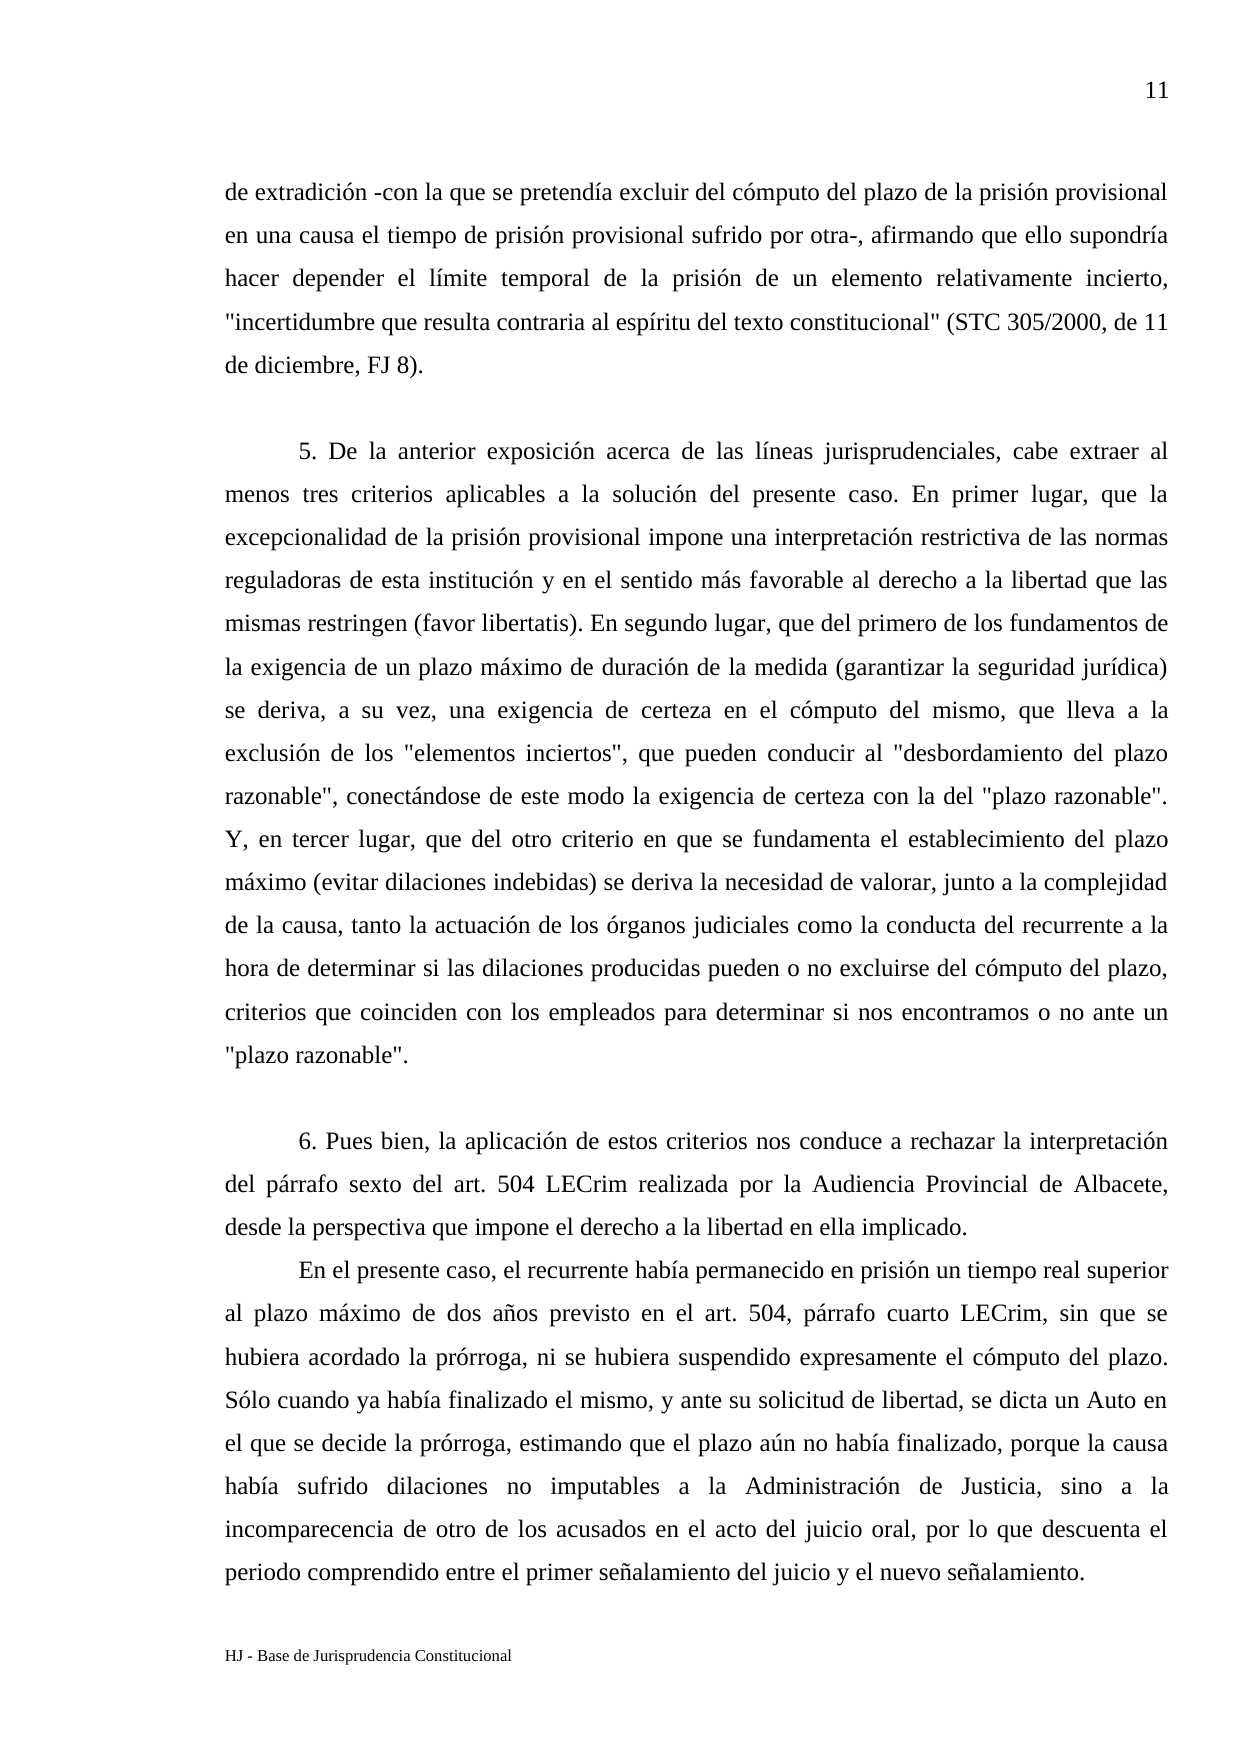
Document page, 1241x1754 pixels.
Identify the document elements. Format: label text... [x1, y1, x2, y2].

text 5. De la anterior exposición acerca de las líneas jurisprudenciales, cabe extraer al menos tres criterios aplicables a la solución del presente caso. En primer lugar, que la excepcionalidad de la prisión provisional impone una interpretación restrictiva de las normas reguladoras de esta institución y en el sentido más favorable al derecho a la libertad que las mismas restringen (favor libertatis). En segundo lugar, que del primero de los fundamentos de la exigencia de un plazo máximo de duración de la medida (garantizar la seguridad jurídica) se deriva, a su vez, una exigencia de certeza en el cómputo del mismo, que lleva a la exclusión de los "elementos inciertos", que pueden conducir al "desbordamiento del plazo razonable", conectándose de este modo la exigencia de certeza con la del "plazo razonable". Y, en tercer lugar, que del otro criterio en que se fundamenta el establecimiento del plazo máximo (evitar dilaciones indebidas) se deriva la necesidad de valorar, junto a la complejidad de la causa, tanto la actuación de los órganos judiciales como la conducta del recurrente a la hora de determinar si las dilaciones producidas pueden o no excluirse del cómputo del plazo, criterios que coinciden con los empleados para determinar si nos encontramos o no ante un "plazo razonable". [224, 436, 1169, 1068]
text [224, 177, 1169, 378]
text En el presente caso, el recurrente había permanecido en prisión un tiempo real superior al plazo máximo de dos años previsto en el art. 504, párrafo cuarto LECrim, sin que se hubiera acordado la prórroga, ni se hubiera suspendido expresamente el cómputo del plazo. Sólo cuando ya había finalizado el mismo, y ante su solicitud de libertad, se dicta un Auto en el que se decide la prórroga, estimando que el plazo aún no había finalizado, porque la causa había sufrido dilaciones no imputables a la Administración de Justicia, sino a la incomparecencia de otro de los acusados en el acto del juicio oral, por lo que descuenta el periodo comprendido entre el primer señalamiento del juicio y el nuevo señalamiento. [224, 1255, 1169, 1586]
text 6. Pues bien, la aplicación de estos criterios nos conduce a rechazar la interpretación del párrafo sexto del art. 504 LECrim realizada por la Audiencia Provincial de Albacete, desde la perspectiva que impone el derecho a la libertad en ella implicado. [224, 1126, 1169, 1241]
